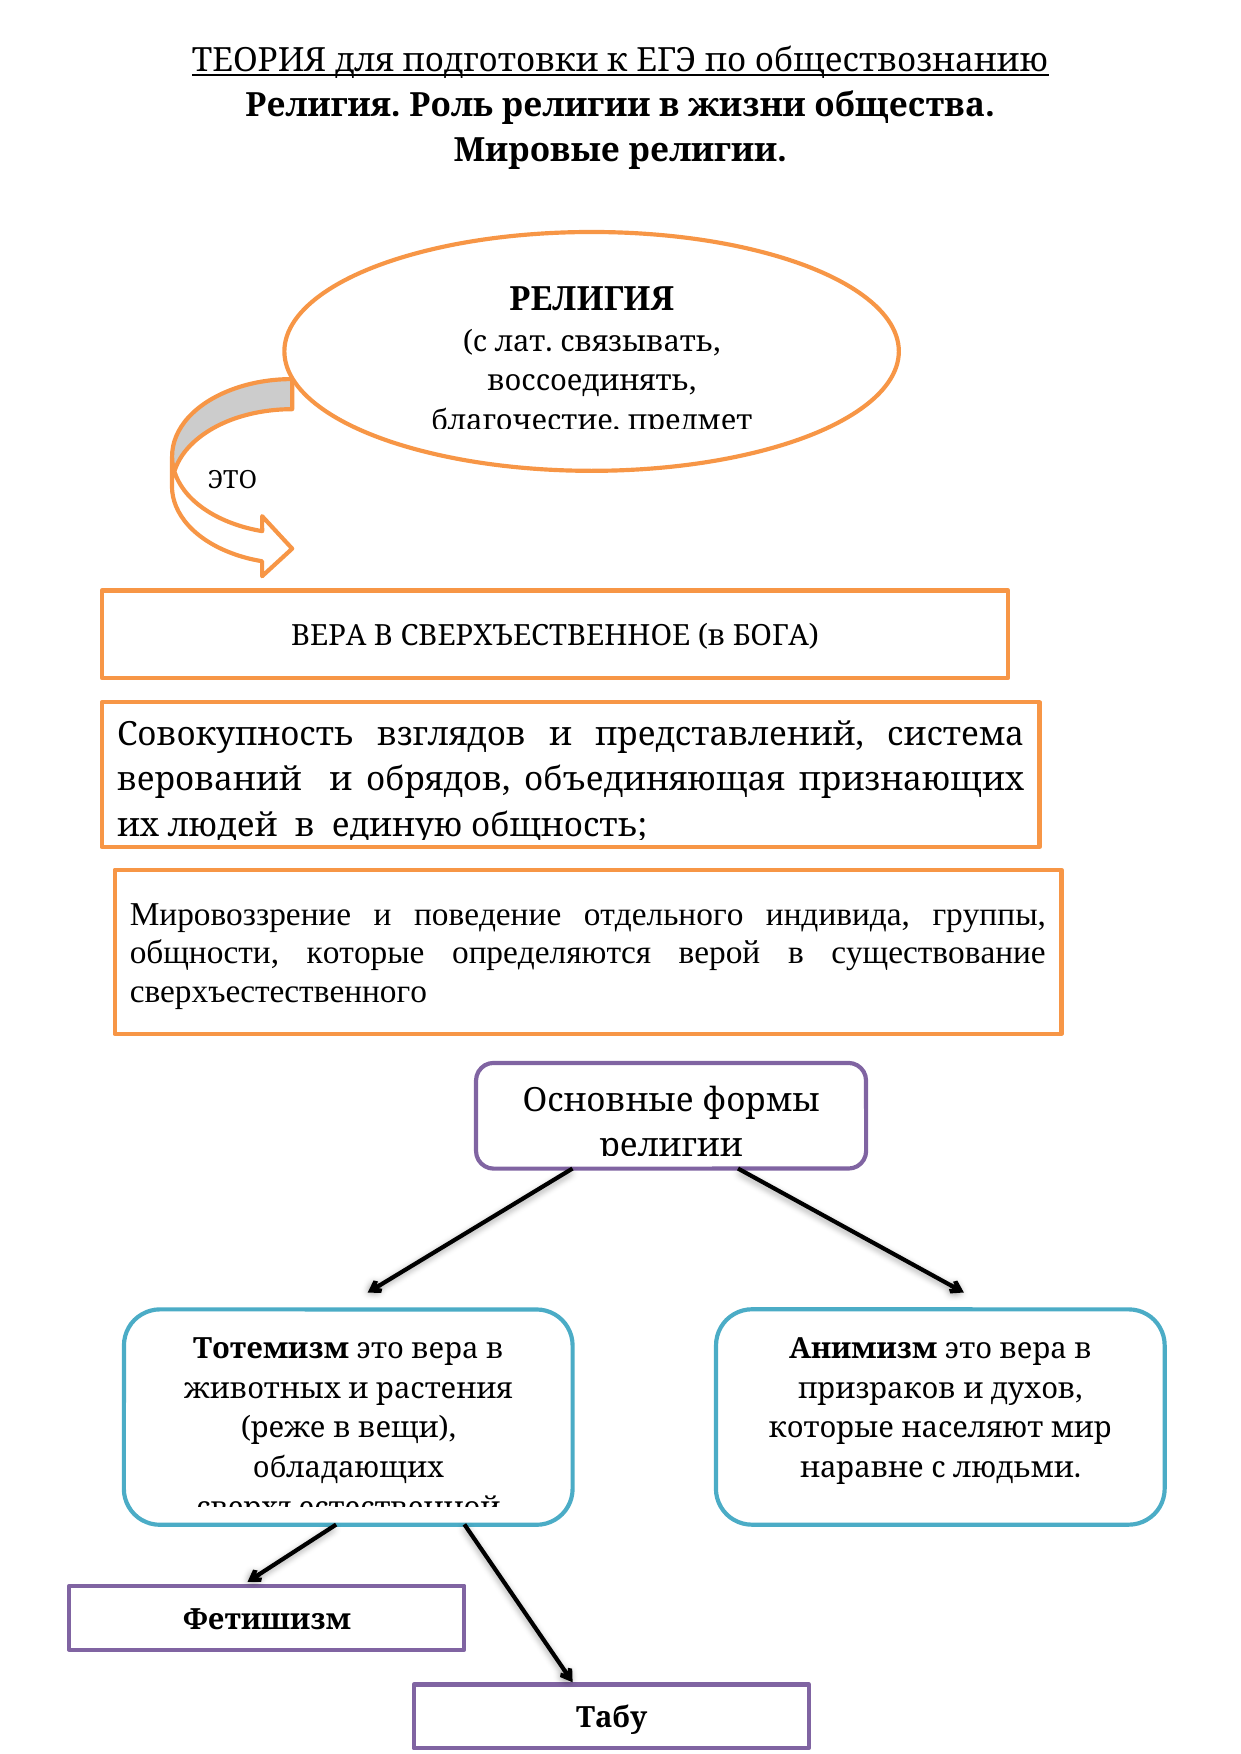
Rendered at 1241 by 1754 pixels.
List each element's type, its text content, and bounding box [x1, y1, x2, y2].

text Религия. Роль религии в жизни общества. [71, 81, 1169, 126]
text Мировые религии. [71, 126, 1169, 172]
text ТЕОРИЯ для подготовки к ЕГЭ по обществознанию [71, 35, 1169, 81]
